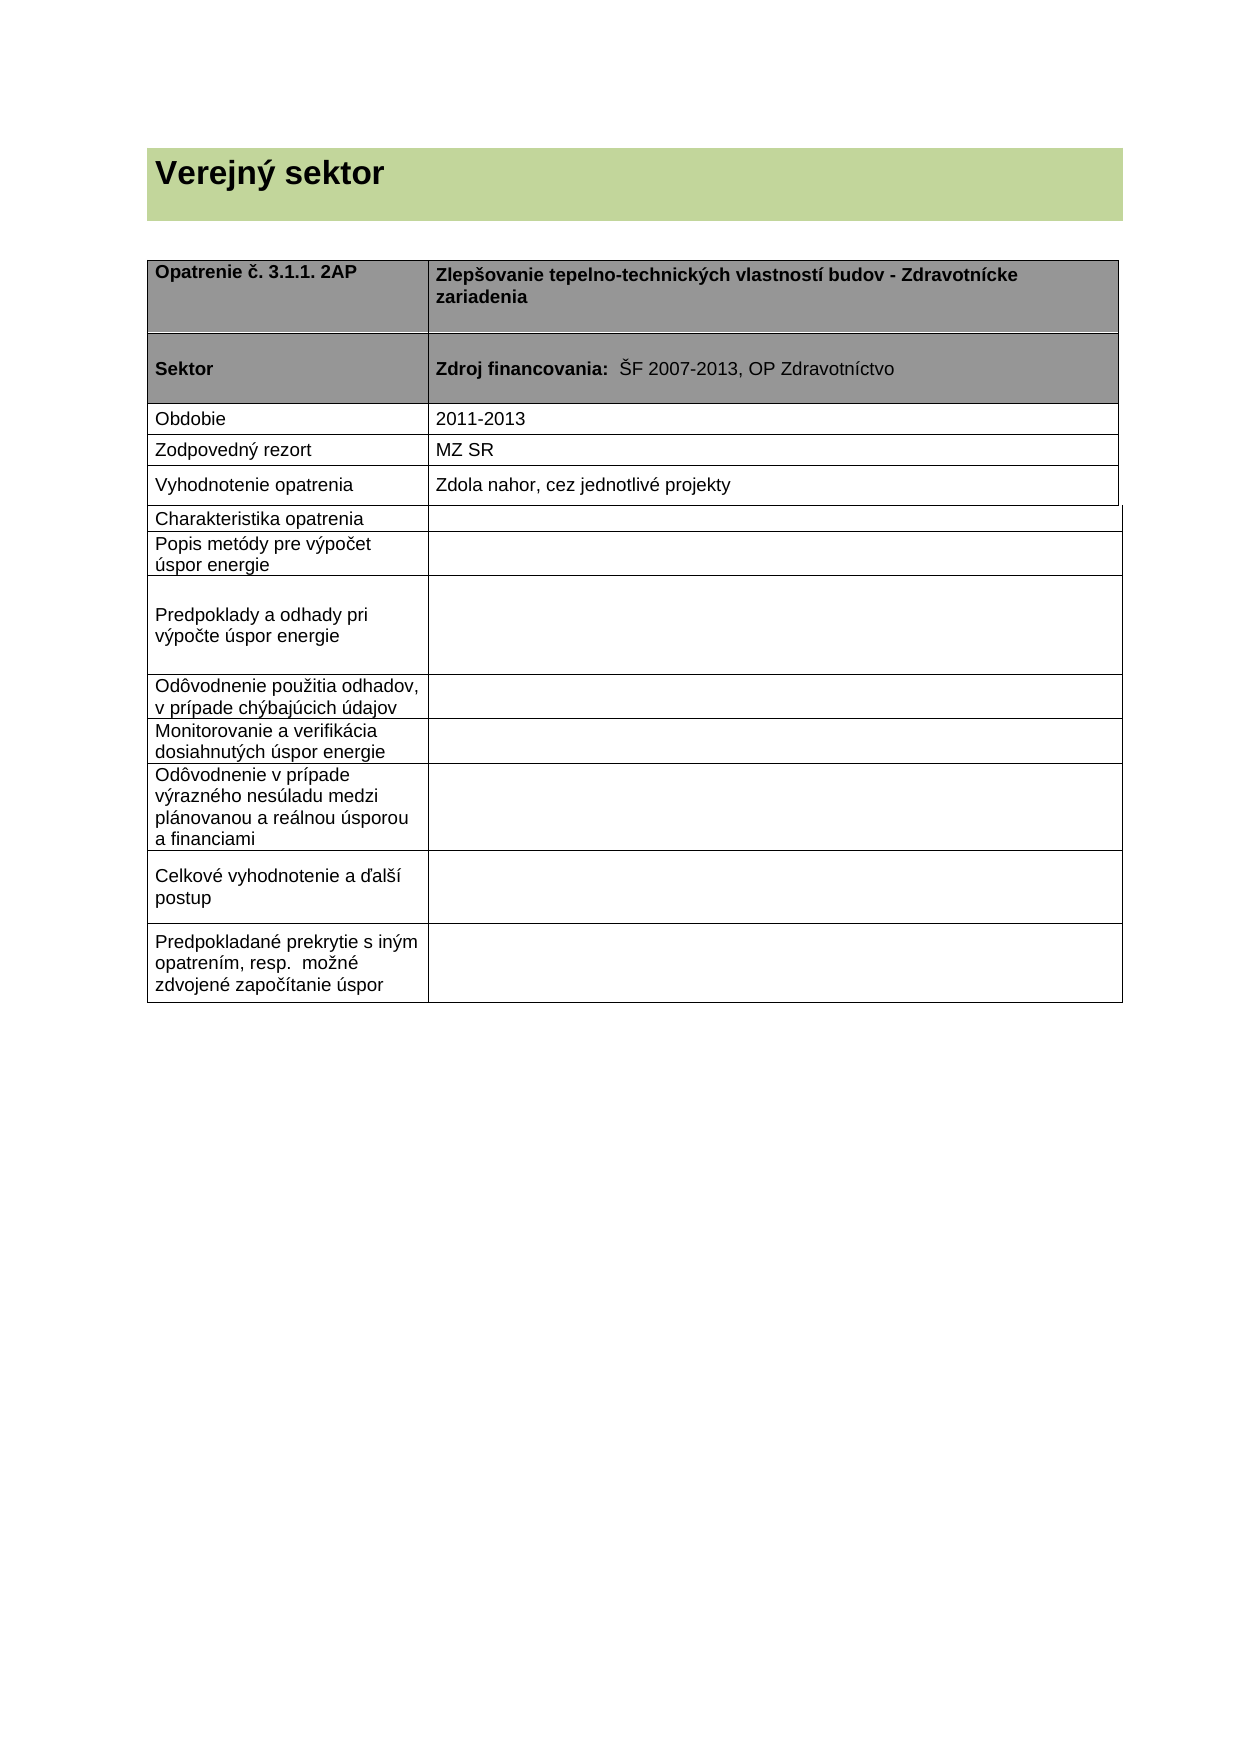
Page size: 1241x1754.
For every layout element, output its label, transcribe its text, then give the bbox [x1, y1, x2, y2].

table_cell [429, 924, 1122, 1002]
table_cell [429, 719, 1122, 762]
table_cell Obdobie [148, 404, 428, 434]
table_header Zlepšovanie tepelno-technických vlastností budov - Zdravotnícke zariadenia [429, 261, 1118, 332]
table_cell Predpoklady a odhady pri výpočte úspor energie [148, 576, 428, 674]
table_cell Odôvodnenie použitia odhadov, v prípade chýbajúcich údajov [148, 675, 428, 718]
table_cell Popis metódy pre výpočet úspor energie [148, 532, 428, 575]
table_cell Zdola nahor, cez jednotlivé projekty [429, 466, 1118, 505]
table_cell Monitorovanie a verifikácia dosiahnutých úspor energie [148, 719, 428, 762]
table_cell [429, 675, 1122, 718]
table_cell Charakteristika opatrenia [148, 506, 428, 531]
table_cell MZ SR [429, 435, 1118, 464]
table_cell Zdroj financovania: ŠF 2007-2013, OP Zdravotníctvo [429, 334, 1118, 403]
table_cell [429, 576, 1122, 674]
table_cell Predpokladané prekrytie s iným opatrením, resp. možné zdvojené započítanie úspor [148, 924, 428, 1002]
table_cell [429, 764, 1122, 850]
table_cell [429, 851, 1122, 923]
table_header Opatrenie č. 3.1.1. 2AP [148, 261, 428, 332]
table_cell Vyhodnotenie opatrenia [148, 466, 428, 505]
table_cell Sektor [148, 334, 428, 403]
table_cell Odôvodnenie v prípade výrazného nesúladu medzi plánovanou a reálnou úsporou a financiami [148, 764, 428, 850]
table_cell Celkové vyhodnotenie a ďalší postup [148, 851, 428, 923]
table_cell [429, 532, 1122, 575]
table_cell 2011-2013 [429, 404, 1118, 434]
table_cell Zodpovedný rezort [148, 435, 428, 464]
table_cell [429, 505, 1122, 531]
table_header Verejný sektor [148, 149, 1122, 220]
